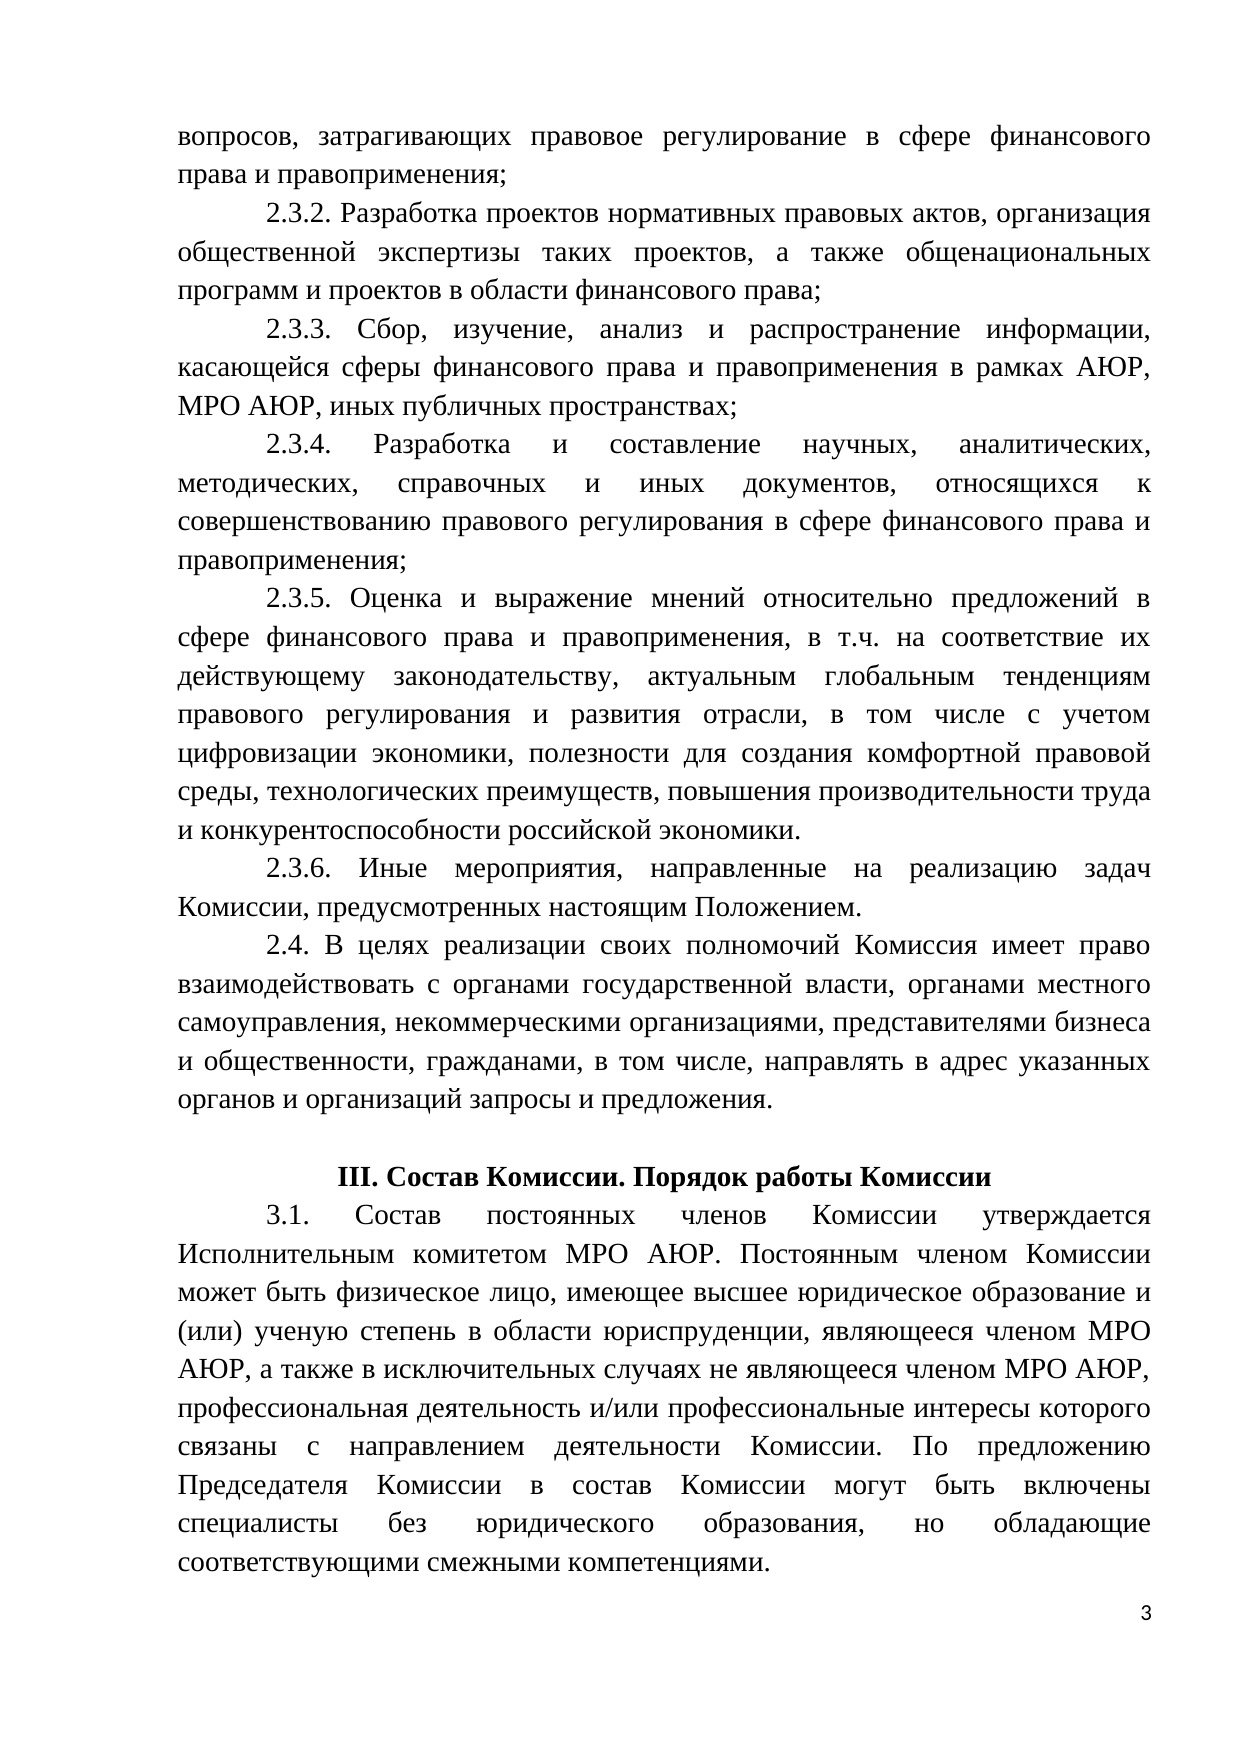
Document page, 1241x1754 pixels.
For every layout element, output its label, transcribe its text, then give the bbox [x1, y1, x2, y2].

text 3.1. Состав постоянных членов Комиссии утверждается Исполнительным комитетом МРО АЮР. Постоянным членом Комиссии может быть физическое лицо, имеющее высшее юридическое образование и (или) ученую степень в области юриспруденции, являющееся членом МРО АЮР, а также в исключительных случаях не являющееся членом МРО АЮР, профессиональная деятельность и/или профессиональные интересы которого связаны с направлением деятельности Комиссии. По предложению Председателя Комиссии в состав Комиссии могут быть включены специалисты без юридического образования, но обладающие соответствующими смежными компетенциями. [177, 1197, 1152, 1578]
text 2.4. В целях реализации своих полномочий Комиссия имеет право взаимодействовать с органами государственной власти, органами местного самоуправления, некоммерческими организациями, представителями бизнеса и общественности, гражданами, в том числе, направлять в адрес указанных органов и организаций запросы и предложения. [177, 927, 1152, 1115]
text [177, 118, 1152, 190]
text 2.3.2. Разработка проектов нормативных правовых актов, организация общественной экспертизы таких проектов, а также общенациональных программ и проектов в области финансового права; [177, 195, 1152, 306]
text 2.3.5. Оценка и выражение мнений относительно предложений в сфере финансового права и правоприменения, в т.ч. на соответствие их действующему законодательству, актуальным глобальным тенденциям правового регулирования и развития отрасли, в том числе с учетом цифровизации экономики, полезности для создания комфортной правовой среды, технологических преимуществ, повышения производительности труда и конкурентоспособности российской экономики. [177, 581, 1152, 845]
text 2.3.6. Иные мероприятия, направленные на реализацию задач Комиссии, предусмотренных настоящим Положением. [177, 850, 1152, 922]
text 2.3.3. Сбор, изучение, анализ и распространение информации, касающейся сферы финансового права и правоприменения в рамках АЮР, МРО АЮР, иных публичных пространствах; [177, 311, 1152, 421]
text III. Состав Комиссии. Порядок работы Комиссии [177, 1159, 1152, 1192]
text 2.3.4. Разработка и составление научных, аналитических, методических, справочных и иных документов, относящихся к совершенствованию правового регулирования в сфере финансового права и правоприменения; [177, 426, 1152, 576]
